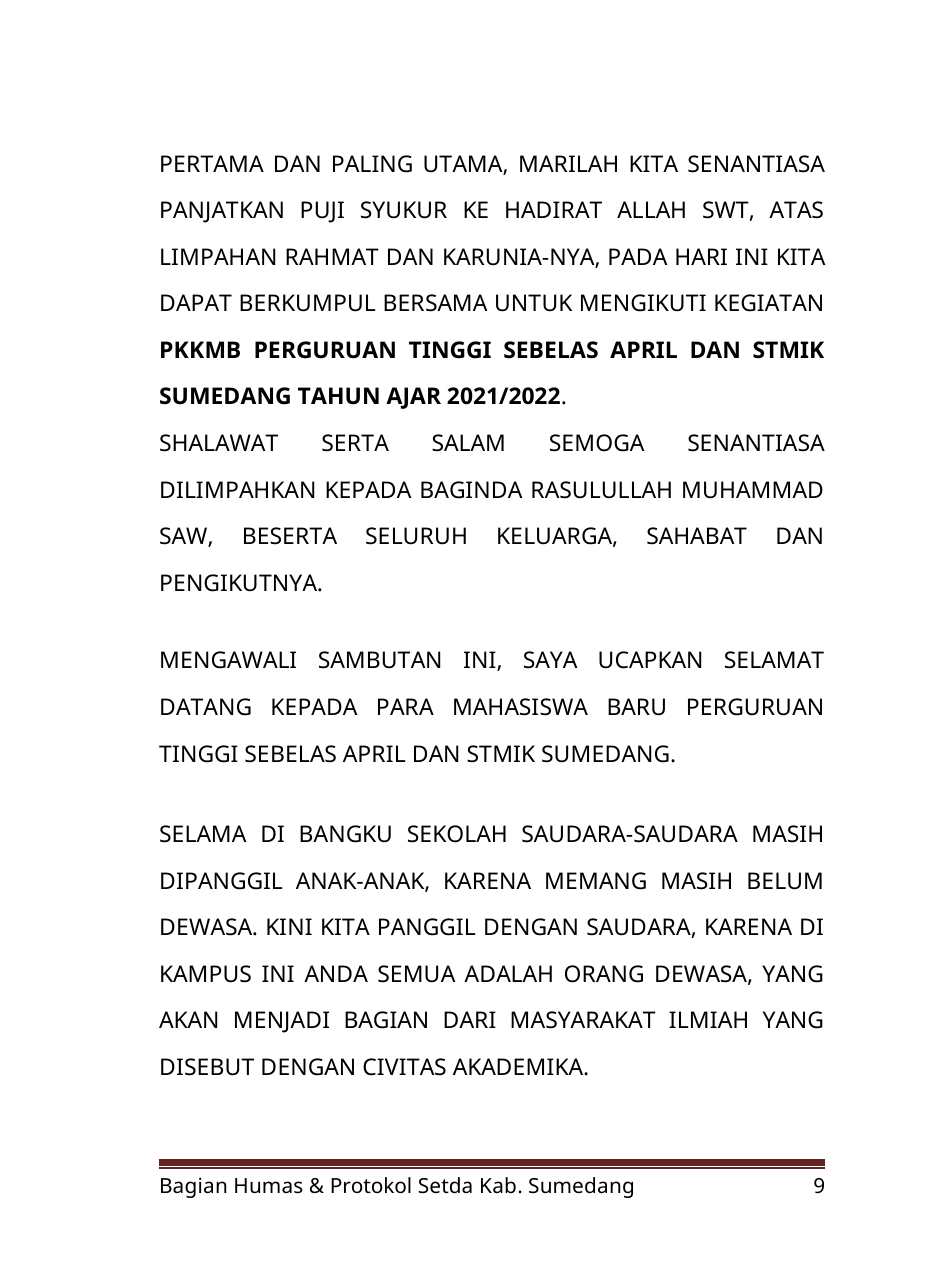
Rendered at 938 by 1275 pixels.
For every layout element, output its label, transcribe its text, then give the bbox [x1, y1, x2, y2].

text SHALAWAT SERTA SALAM SEMOGA SENANTIASA DILIMPAHKAN KEPADA BAGINDA RASULULLAH MUHAMMAD SAW, BESERTA SELURUH KELUARGA, SAHABAT DAN PENGIKUTNYA. [159, 427, 825, 598]
text PERTAMA DAN PALING UTAMA, MARILAH KITA SENANTIASA PANJATKAN PUJI SYUKUR KE HADIRAT ALLAH SWT, ATAS LIMPAHAN RAHMAT DAN KARUNIA-NYA, PADA HARI INI KITA DAPAT BERKUMPUL BERSAMA UNTUK MENGIKUTI KEGIATAN PKKMB PERGURUAN TINGGI SEBELAS APRIL DAN STMIK SUMEDANG TAHUN AJAR 2021/2022. [159, 148, 825, 412]
text MENGAWALI SAMBUTAN INI, SAYA UCAPKAN SELAMAT DATANG KEPADA PARA MAHASISWA BARU PERGURUAN TINGGI SEBELAS APRIL DAN STMIK SUMEDANG. [159, 644, 825, 768]
text SELAMA DI BANGKU SEKOLAH SAUDARA-SAUDARA MASIH DIPANGGIL ANAK-ANAK, KARENA MEMANG MASIH BELUM DEWASA. KINI KITA PANGGIL DENGAN SAUDARA, KARENA DI KAMPUS INI ANDA SEMUA ADALAH ORANG DEWASA, YANG AKAN MENJADI BAGIAN DARI MASYARAKAT ILMIAH YANG DISEBUT DENGAN CIVITAS AKADEMIKA. [159, 818, 825, 1082]
